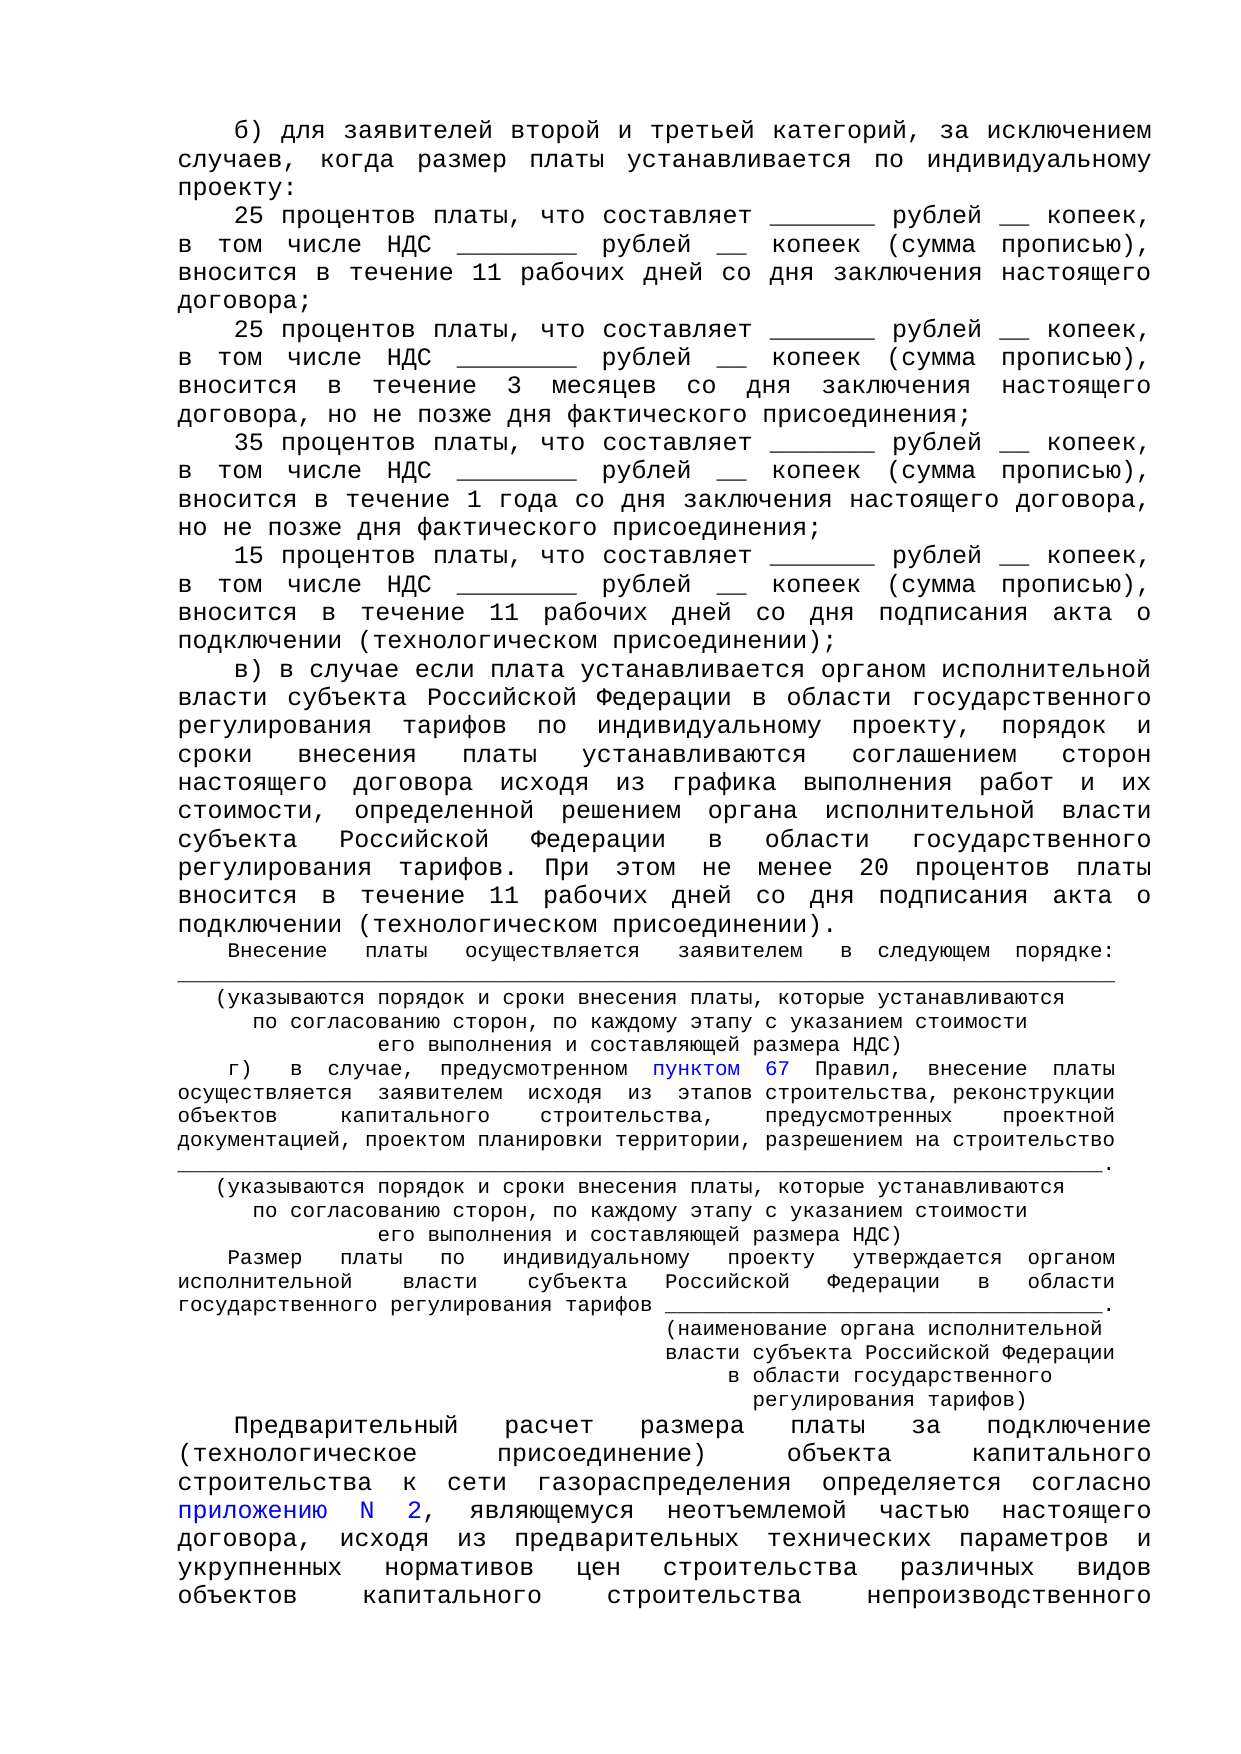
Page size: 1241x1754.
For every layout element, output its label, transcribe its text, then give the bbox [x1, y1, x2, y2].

text регулирования тарифов) [177, 1389, 1152, 1413]
text власти субъекта Российской Федерации [177, 1342, 1152, 1365]
text б) для заявителей второй и третьей категорий, за исключением случаев, когда размер платы устанавливается по индивидуальному проекту: [177, 118, 1152, 203]
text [177, 1413, 1152, 1611]
text (указываются порядок и сроки внесения платы, которые устанавливаются [177, 987, 1152, 1011]
text его выполнения и составляющей размера НДС) [177, 1034, 1152, 1058]
text 25 процентов платы, что составляет _______ рублей __ копеек, в том числе НДС ________ рублей __ копеек (сумма прописью), вносится в течение 11 рабочих дней со дня заключения настоящего договора; [177, 203, 1152, 316]
text исполнительной власти субъекта Российской Федерации в области [177, 1271, 1152, 1294]
text (наименование органа исполнительной [177, 1318, 1152, 1342]
text ___________________________________________________________________________ [177, 963, 1152, 987]
text по согласованию сторон, по каждому этапу с указанием стоимости [177, 1200, 1152, 1223]
text государственного регулирования тарифов ___________________________________. [177, 1294, 1152, 1318]
text Размер платы по индивидуальному проекту утверждается органом [177, 1247, 1152, 1271]
text 15 процентов платы, что составляет _______ рублей __ копеек, в том числе НДС ________ рублей __ копеек (сумма прописью), вносится в течение 11 рабочих дней со дня подписания акта о подключении (технологическом присоединении); [177, 543, 1152, 656]
text документацией, проектом планировки территории, разрешением на строительство [177, 1129, 1152, 1153]
text (указываются порядок и сроки внесения платы, которые устанавливаются [177, 1176, 1152, 1200]
text 25 процентов платы, что составляет _______ рублей __ копеек, в том числе НДС ________ рублей __ копеек (сумма прописью), вносится в течение 3 месяцев со дня заключения настоящего договора, но не позже дня фактического присоединения; [177, 316, 1152, 430]
text __________________________________________________________________________. [177, 1153, 1152, 1176]
text в области государственного [177, 1365, 1152, 1389]
text г) в случае, предусмотренном пунктом 67 Правил, внесение платы [177, 1058, 1152, 1082]
text Внесение платы осуществляется заявителем в следующем порядке: [177, 940, 1152, 963]
text в) в случае если плата устанавливается органом исполнительной власти субъекта Российской Федерации в области государственного регулирования тарифов по индивидуальному проекту, порядок и сроки внесения платы устанавливаются соглашением сторон настоящего договора исходя из графика выполнения работ и их стоимости, определенной решением органа исполнительной власти субъекта Российской Федерации в области государственного регулирования тарифов. При этом не менее 20 процентов платы вносится в течение 11 рабочих дней со дня подписания акта о подключении (технологическом присоединении). [177, 656, 1152, 940]
text по согласованию сторон, по каждому этапу с указанием стоимости [177, 1011, 1152, 1034]
text объектов капитального строительства, предусмотренных проектной [177, 1105, 1152, 1129]
text его выполнения и составляющей размера НДС) [177, 1223, 1152, 1247]
text осуществляется заявителем исходя из этапов строительства, реконструкции [177, 1082, 1152, 1105]
text 35 процентов платы, что составляет _______ рублей __ копеек, в том числе НДС ________ рублей __ копеек (сумма прописью), вносится в течение 1 года со дня заключения настоящего договора, но не позже дня фактического присоединения; [177, 430, 1152, 543]
